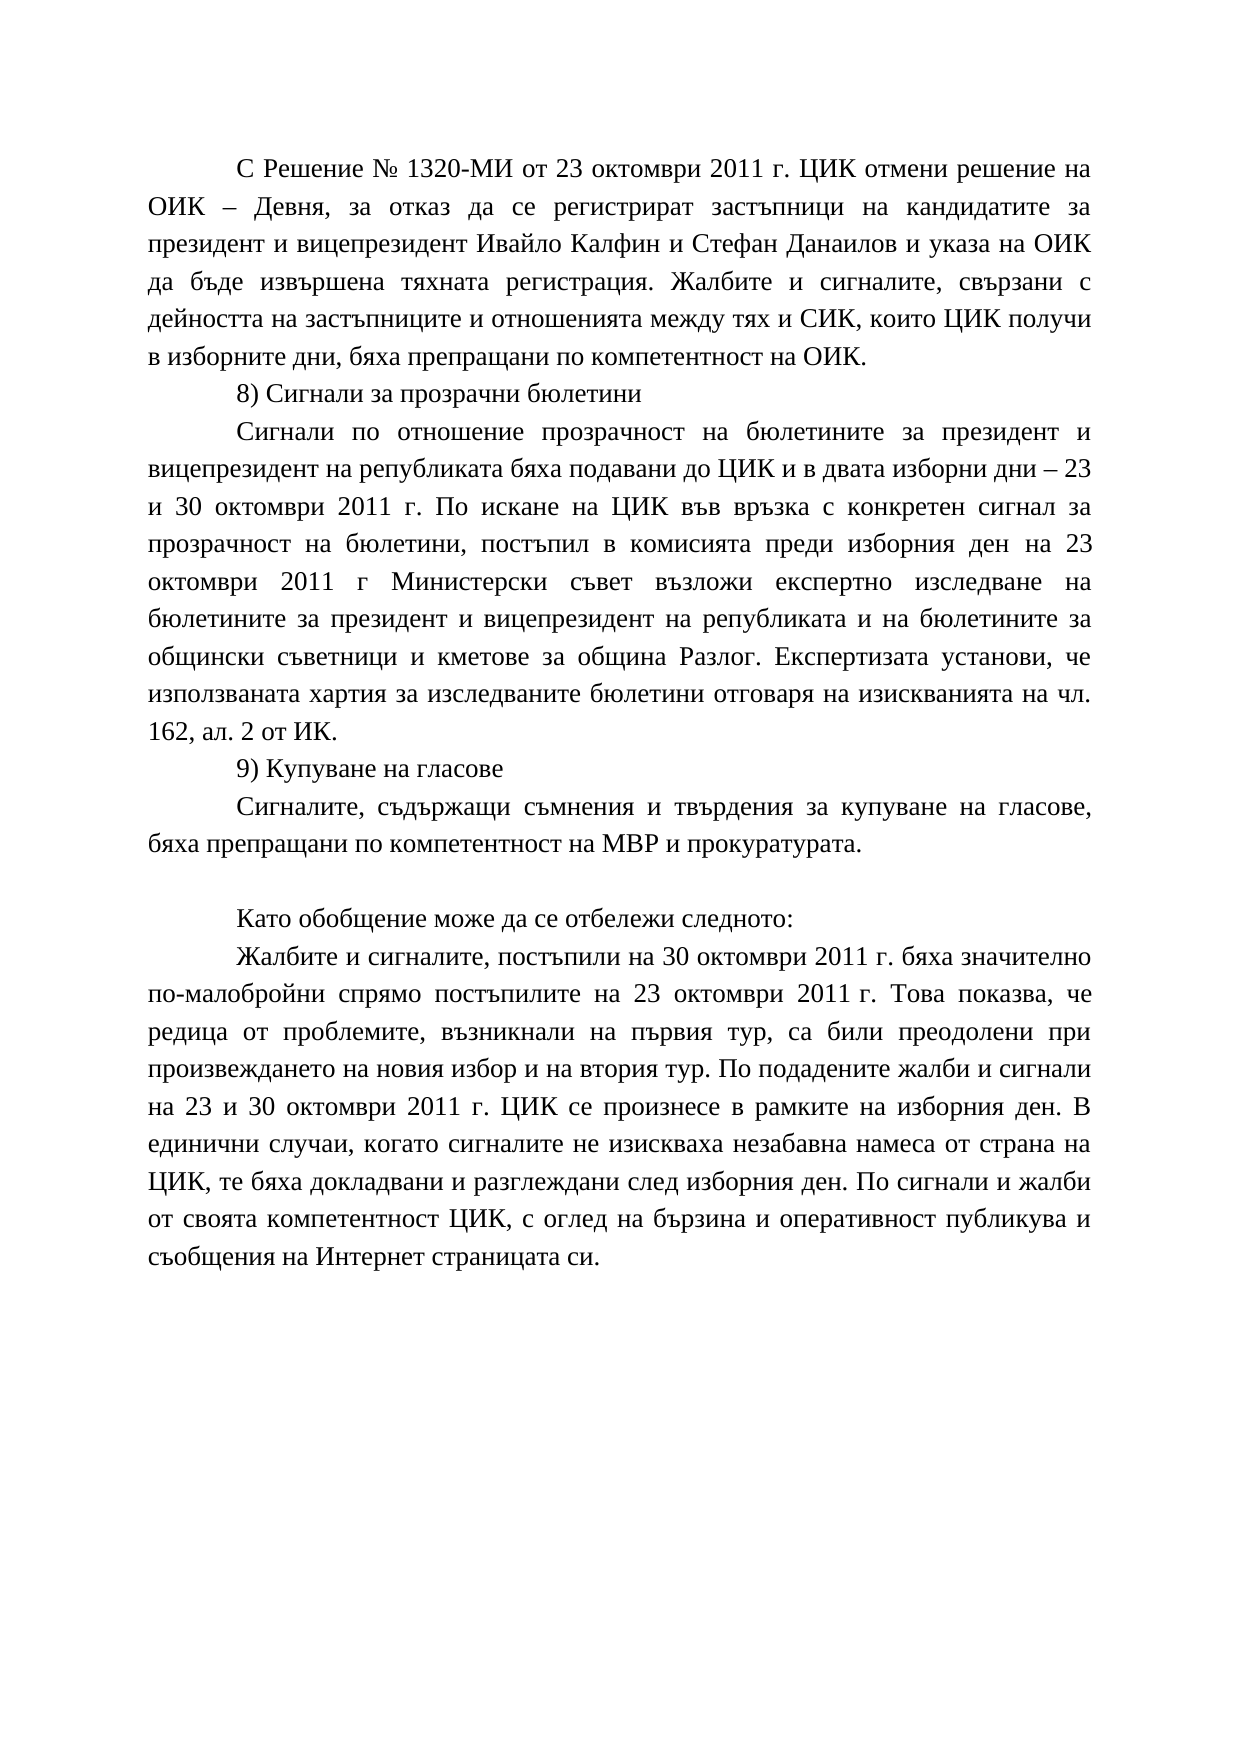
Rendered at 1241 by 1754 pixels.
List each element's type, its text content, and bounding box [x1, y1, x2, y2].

text Сигналите, съдържащи съмнения и твърдения за купуване на гласове, бяха препращани по компетентност на МВР и прокуратурата. [148, 785, 1093, 860]
text Като обобщение може да се отбележи следното: [148, 898, 1093, 935]
text С Решение № 1320-МИ от 23 октомври 2011 г. ЦИК отмени решение на ОИК – Девня, за отказ да се регистрират застъпници на кандидатите за президент и вицепрезидент Ивайло Калфин и Стефан Данаилов и указа на ОИК да бъде извършена тяхната регистрация. Жалбите и сигналите, свързани с дейността на застъпниците и отношенията между тях и СИК, които ЦИК получи в изборните дни, бяха препращани по компетентност на ОИК. [148, 148, 1093, 373]
text 9) Купуване на гласове [148, 748, 1093, 785]
text Жалбите и сигналите, постъпили на 30 октомври 2011 г. бяха значително по-малобройни спрямо постъпилите на 23 октомври 2011 г. Това показва, че редица от проблемите, възникнали на първия тур, са били преодолени при произвеждането на новия избор и на втория тур. По подадените жалби и сигнали на 23 и 30 октомври 2011 г. ЦИК се произнесе в рамките на изборния ден. В единични случаи, когато сигналите не изискваха незабавна намеса от страна на ЦИК, те бяха докладвани и разглеждани след изборния ден. По сигнали и жалби от своята компетентност ЦИК, с оглед на бързина и оперативност публикува и съобщения на Интернет страницата си. [148, 935, 1093, 1273]
text 8) Сигнали за прозрачни бюлетини [148, 373, 1093, 410]
text Сигнали по отношение прозрачност на бюлетините за президент и вицепрезидент на републиката бяха подавани до ЦИК и в двата изборни дни – 23 и 30 октомври 2011 г. По искане на ЦИК във връзка с конкретен сигнал за прозрачност на бюлетини, постъпил в комисията преди изборния ден на 23 октомври 2011 г Министерски съвет възложи експертно изследване на бюлетините за президент и вицепрезидент на републиката и на бюлетините за общински съветници и кметове за община Разлог. Експертизата установи, че използваната хартия за изследваните бюлетини отговаря на изискванията на чл. 162, ал. 2 от ИК. [148, 410, 1093, 748]
